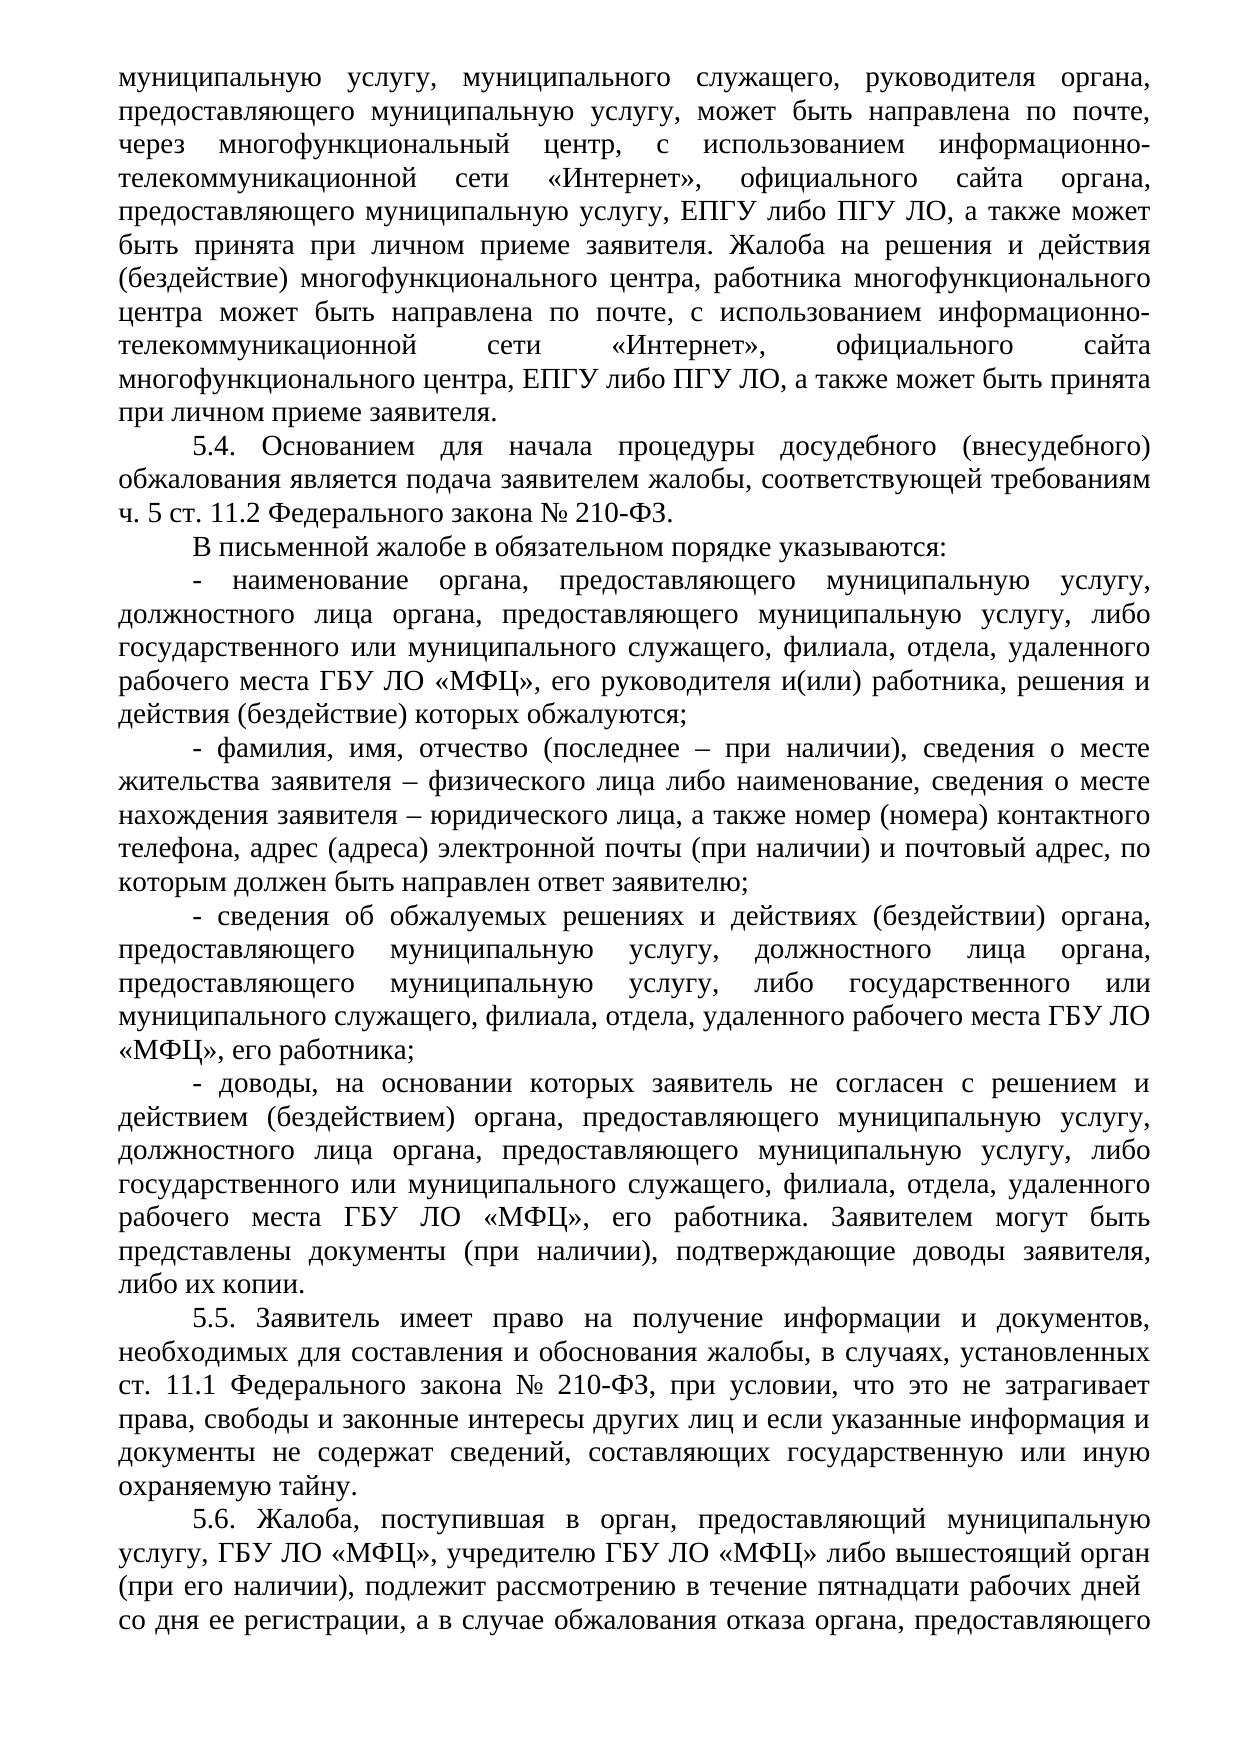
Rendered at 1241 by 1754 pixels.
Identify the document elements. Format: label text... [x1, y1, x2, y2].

text - сведения об обжалуемых решениях и действиях (бездействии) органа, предоставляющего муниципальную услугу, должностного лица органа, предоставляющего муниципальную услугу, либо государственного или муниципального служащего, филиала, отдела, удаленного рабочего места ГБУ ЛО «МФЦ», его работника; [118, 898, 1152, 1065]
text - доводы, на основании которых заявитель не согласен с решением и действием (бездействием) органа, предоставляющего муниципальную услугу, должностного лица органа, предоставляющего муниципальную услугу, либо государственного или муниципального служащего, филиала, отдела, удаленного рабочего места ГБУ ЛО «МФЦ», его работника. Заявителем могут быть представлены документы (при наличии), подтверждающие доводы заявителя, либо их копии. [118, 1065, 1152, 1300]
text 5.4. Основанием для начала процедуры досудебного (внесудебного) обжалования является подача заявителем жалобы, соответствующей требованиям ч. 5 ст. 11.2 Федерального закона № 210-ФЗ. [118, 428, 1152, 529]
text - фамилия, имя, отчество (последнее – при наличии), сведения о месте жительства заявителя – физического лица либо наименование, сведения о месте нахождения заявителя – юридического лица, а также номер (номера) контактного телефона, адрес (адреса) электронной почты (при наличии) и почтовый адрес, по которым должен быть направлен ответ заявителю; [118, 730, 1152, 898]
text 5.5. Заявитель имеет право на получение информации и документов, необходимых для составления и обоснования жалобы, в случаях, установленных ст. 11.1 Федерального закона № 210-ФЗ, при условии, что это не затрагивает права, свободы и законные интересы других лиц и если указанные информация и документы не содержат сведений, составляющих государственную или иную охраняемую тайну. [118, 1300, 1152, 1501]
text - наименование органа, предоставляющего муниципальную услугу, должностного лица органа, предоставляющего муниципальную услугу, либо государственного или муниципального служащего, филиала, отдела, удаленного рабочего места ГБУ ЛО «МФЦ», его руководителя и(или) работника, решения и действия (бездействие) которых обжалуются; [118, 562, 1152, 730]
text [118, 59, 1152, 428]
text В письменной жалобе в обязательном порядке указываются: [118, 529, 1152, 562]
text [118, 1501, 1152, 1636]
